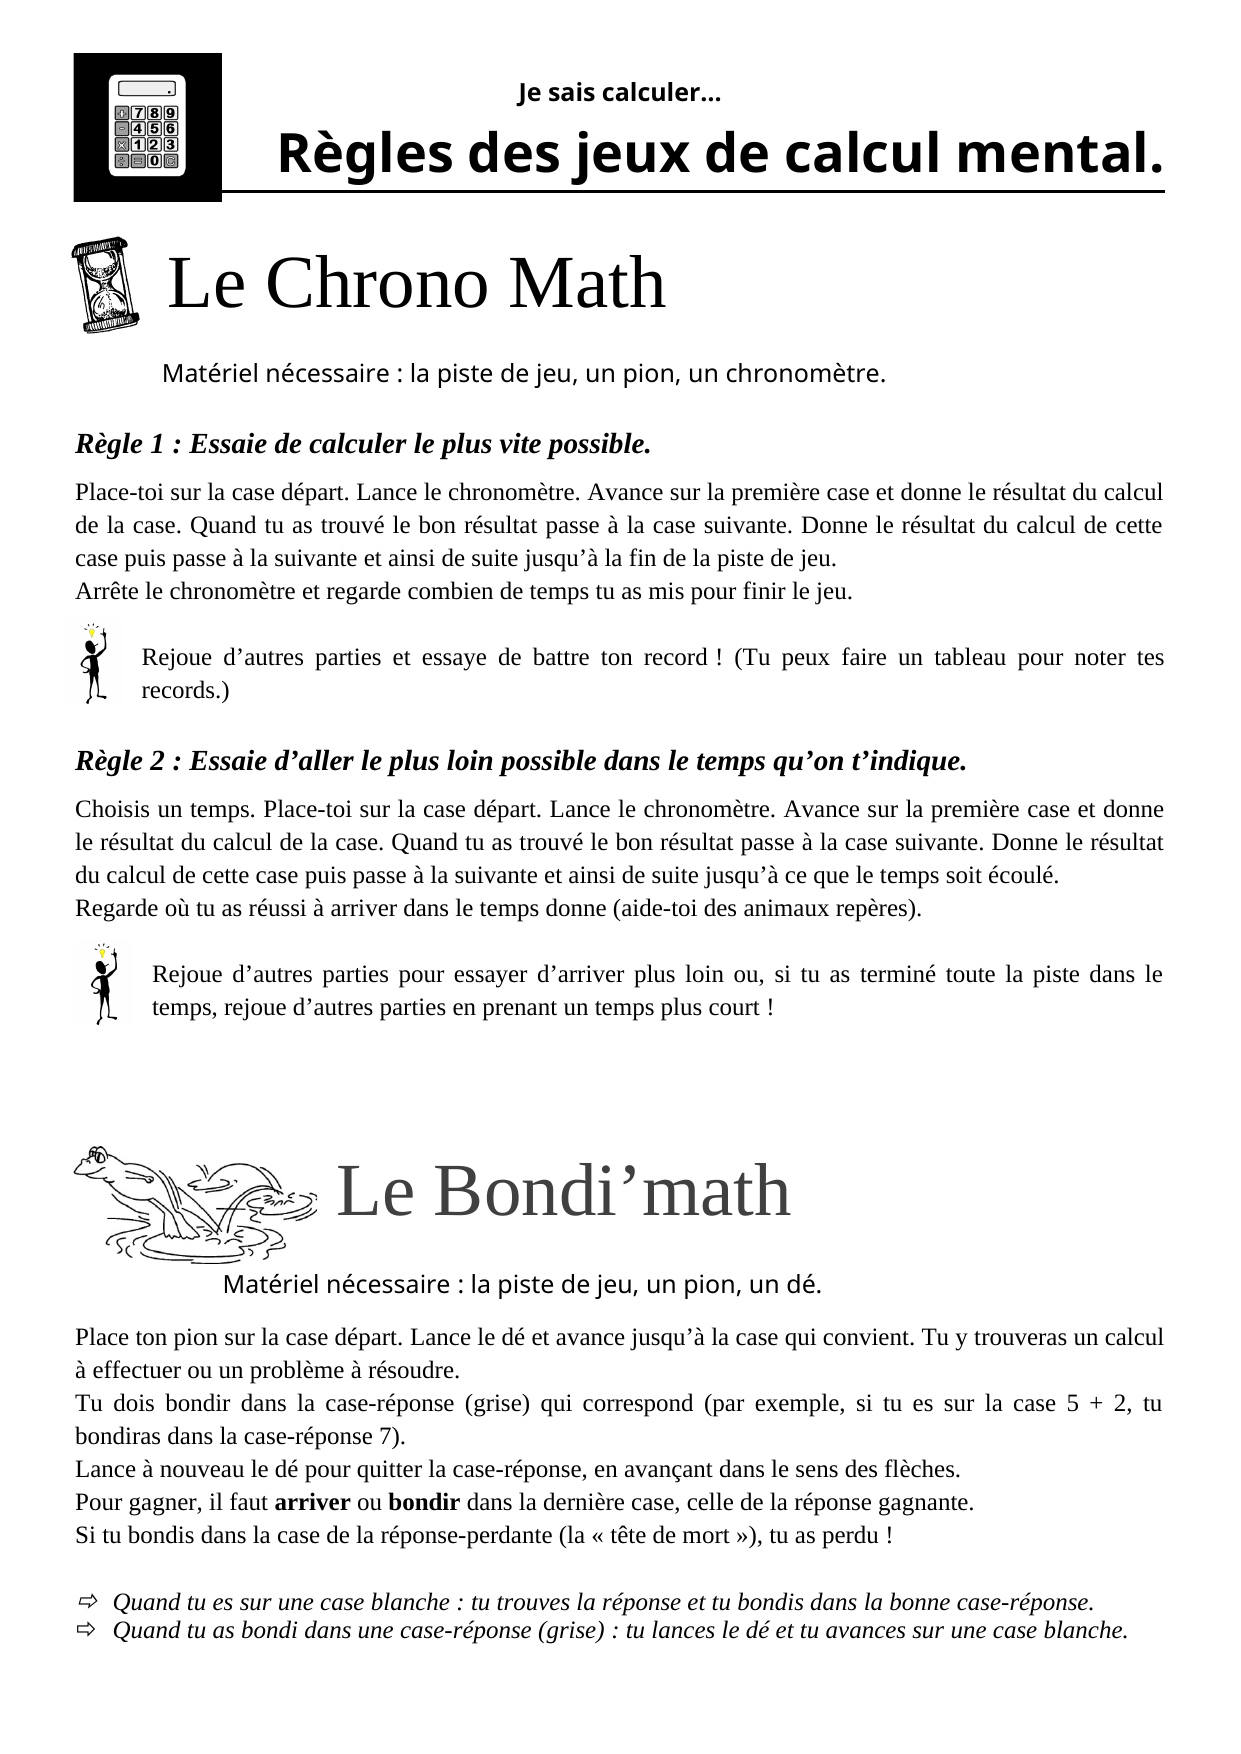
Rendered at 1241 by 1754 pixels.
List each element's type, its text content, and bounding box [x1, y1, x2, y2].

text Règle 2 : Essaie d’aller le plus loin possible dans le temps qu’on t’indique. [75, 743, 1165, 777]
text Place-toi sur la case départ. Lance le chronomètre. Avance sur la première case et donne le résultat du calcul de la case. Quand tu as trouvé le bon résultat passe à la case suivante. Donne le résultat du calcul de cette case puis passe à la suivante et ainsi de suite jusqu’à la fin de la piste de jeu. [75, 477, 1165, 572]
text Règle 1 : Essaie de calculer le plus vite possible. [75, 426, 1165, 460]
text Choisis un temps. Place-toi sur la case départ. Lance le chronomètre. Avance sur la première case et donne le résultat du calcul de la case. Quand tu as trouvé le bon résultat passe à la case suivante. Donne le résultat du calcul de cette case puis passe à la suivante et ainsi de suite jusqu’à ce que le temps soit écoulé. [75, 794, 1165, 889]
text Arrête le chronomètre et regarde combien de temps tu as mis pour finir le jeu. [75, 576, 1165, 605]
picture [63, 619, 123, 705]
text Matériel nécessaire : la piste de jeu, un pion, un chronomètre. [149, 356, 1165, 389]
subtitle Règles des jeux de calcul mental. [222, 114, 1165, 190]
text Si tu bondis dans la case de la réponse-perdante (la « tête de mort »), tu as perdu ! [75, 1521, 1165, 1549]
text Lance à nouveau le dé pour quitter la case-réponse, en avançant dans le sens des flèches. [75, 1454, 1165, 1483]
picture [73, 1146, 318, 1262]
text Rejoue d’autres parties pour essayer d’arriver plus loin ou, si tu as terminé toute la piste dans le temps, rejoue d’autres parties en prenant un temps plus court ! [133, 959, 1165, 1021]
list Quand tu es sur une case blanche : tu trouves la réponse et tu bondis dans la bonne case-réponse. [75, 1587, 1165, 1615]
text Place ton pion sur la case départ. Lance le dé et avance jusqu’à la case qui convient. Tu y trouveras un calcul à effectuer ou un problème à résoudre. [75, 1322, 1165, 1384]
text Regarde où tu as réussi à arriver dans le temps donne (aide-toi des animaux repères). [75, 893, 1165, 922]
subtitle Le Bondi’math [75, 1145, 1165, 1231]
picture [73, 53, 222, 202]
text Tu dois bondir dans la case-réponse (grise) qui correspond (par exemple, si tu es sur la case 5 + 2, tu bondiras dans la case-réponse 7). [75, 1388, 1165, 1450]
subtitle Je sais calculer… [222, 75, 1165, 109]
picture [73, 940, 133, 1025]
text Pour gagner, il faut arriver ou bondir dans la dernière case, celle de la réponse gagnante. [75, 1487, 1165, 1516]
picture [62, 231, 149, 341]
text Rejoue d’autres parties et essaye de battre ton record ! (Tu peux faire un tableau pour noter tes records.) [123, 642, 1165, 704]
text Le Chrono Math [149, 237, 1165, 323]
list Quand tu as bondi dans une case-réponse (grise) : tu lances le dé et tu avances sur une case blanche. [75, 1615, 1165, 1644]
text Matériel nécessaire : la piste de jeu, un pion, un dé. [222, 1266, 1165, 1300]
